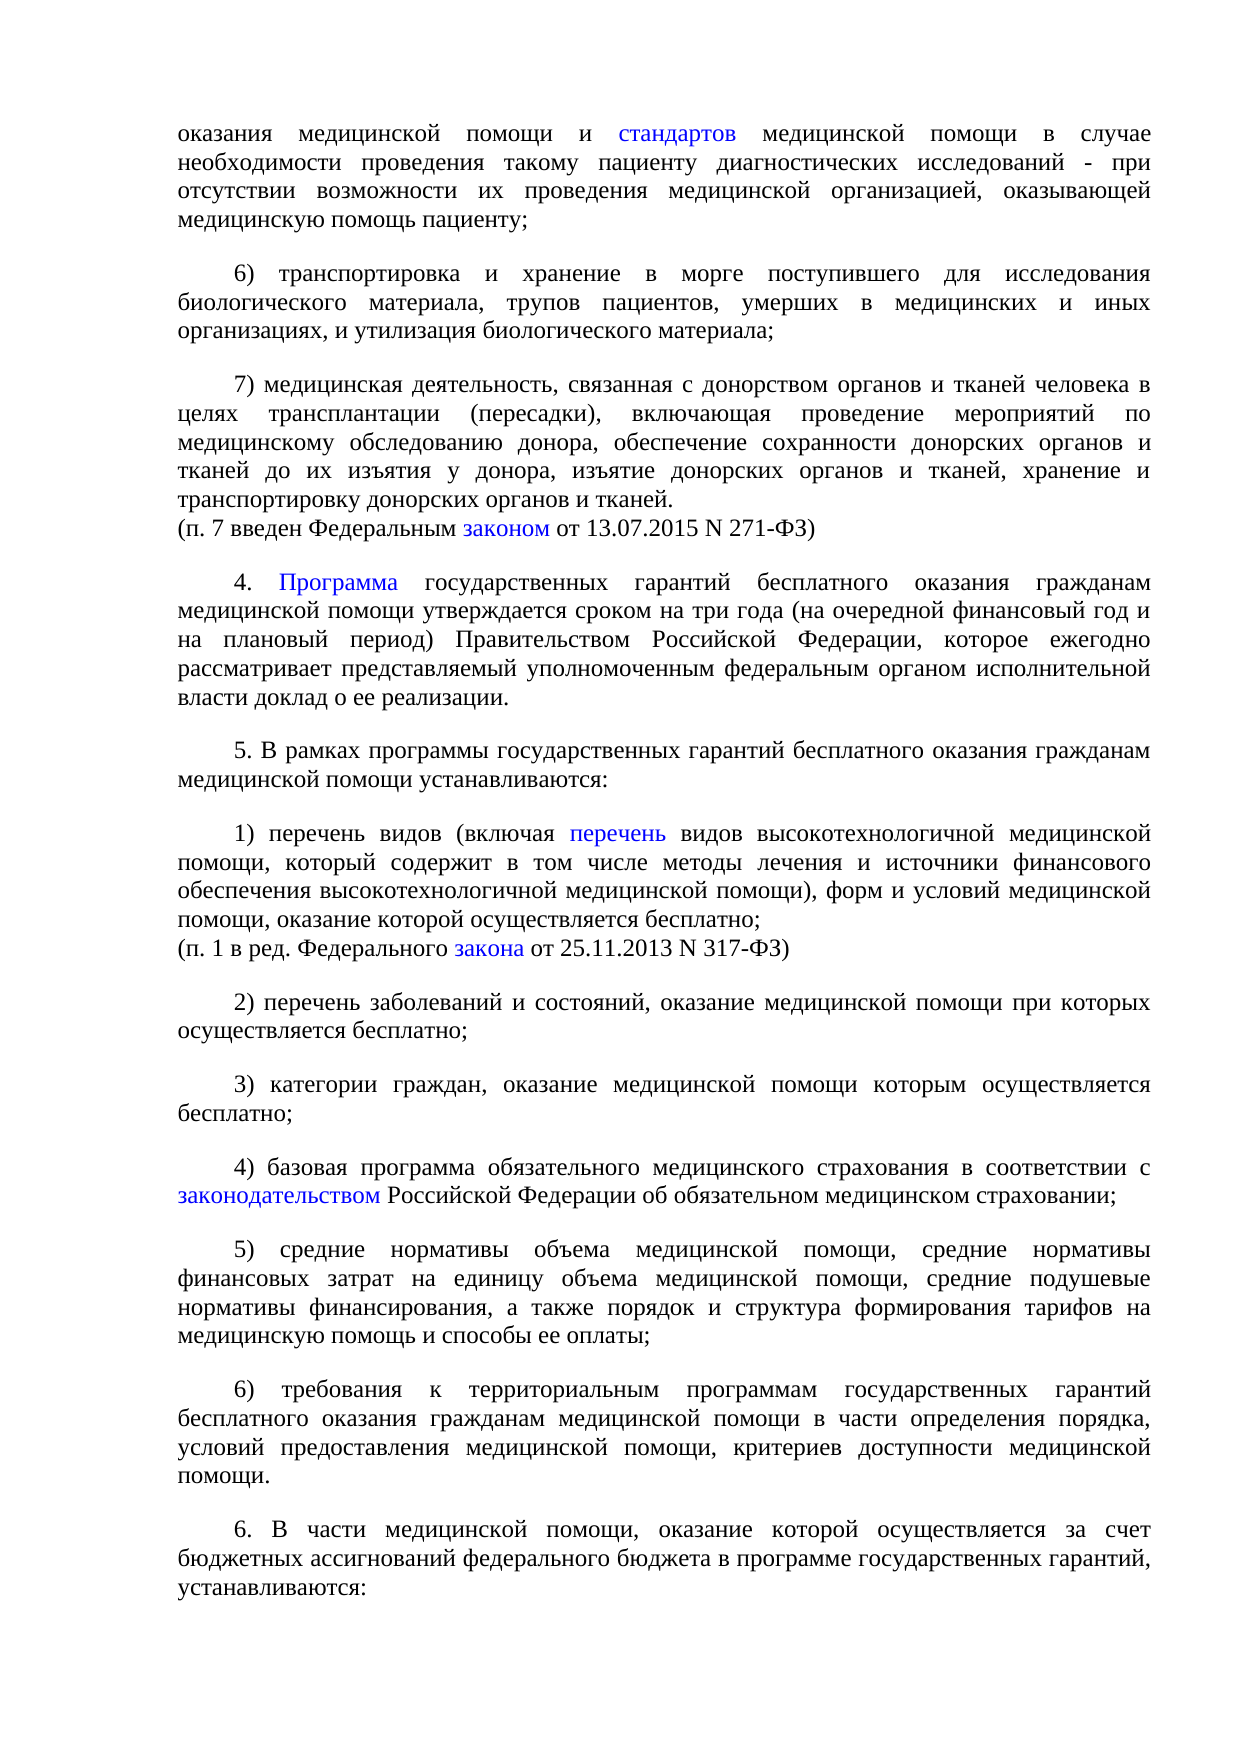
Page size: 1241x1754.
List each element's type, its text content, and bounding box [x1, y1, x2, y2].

text 6. В части медицинской помощи, оказание которой осуществляется за счет бюджетных ассигнований федерального бюджета в программе государственных гарантий, устанавливаются: [177, 1514, 1152, 1601]
text 6) транспортировка и хранение в морге поступившего для исследования биологического материала, трупов пациентов, умерших в медицинских и иных организациях, и утилизация биологического материала; [177, 258, 1152, 344]
text 5) средние нормативы объема медицинской помощи, средние нормативы финансовых затрат на единицу объема медицинской помощи, средние подушевые нормативы финансирования, а также порядок и структура формирования тарифов на медицинскую помощь и способы ее оплаты; [177, 1234, 1152, 1349]
text 1) перечень видов (включая перечень видов высокотехнологичной медицинской помощи, который содержит в том числе методы лечения и источники финансового обеспечения высокотехнологичной медицинской помощи), форм и условий медицинской помощи, оказание которой осуществляется бесплатно; [177, 818, 1152, 933]
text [177, 118, 1152, 233]
text 4. Программа государственных гарантий бесплатного оказания гражданам медицинской помощи утверждается сроком на три года (на очередной финансовый год и на плановый период) Правительством Российской Федерации, которое ежегодно рассматривает представляемый уполномоченным федеральным органом исполнительной власти доклад о ее реализации. [177, 567, 1152, 711]
text 5. В рамках программы государственных гарантий бесплатного оказания гражданам медицинской помощи устанавливаются: [177, 736, 1152, 793]
text 6) требования к территориальным программам государственных гарантий бесплатного оказания гражданам медицинской помощи в части определения порядка, условий предоставления медицинской помощи, критериев доступности медицинской помощи. [177, 1374, 1152, 1489]
text 2) перечень заболеваний и состояний, оказание медицинской помощи при которых осуществляется бесплатно; [177, 987, 1152, 1044]
text 7) медицинская деятельность, связанная с донорством органов и тканей человека в целях трансплантации (пересадки), включающая проведение мероприятий по медицинскому обследованию донора, обеспечение сохранности донорских органов и тканей до их изъятия у донора, изъятие донорских органов и тканей, хранение и транспортировку донорских органов и тканей. [177, 369, 1152, 513]
text 4) базовая программа обязательного медицинского страхования в соответствии с законодательством Российской Федерации об обязательном медицинском страховании; [177, 1152, 1152, 1209]
text 3) категории граждан, оказание медицинской помощи которым осуществляется бесплатно; [177, 1069, 1152, 1127]
text (п. 1 в ред. Федерального закона от 25.11.2013 N 317-ФЗ) [177, 933, 1152, 962]
text (п. 7 введен Федеральным законом от 13.07.2015 N 271-ФЗ) [177, 513, 1152, 542]
